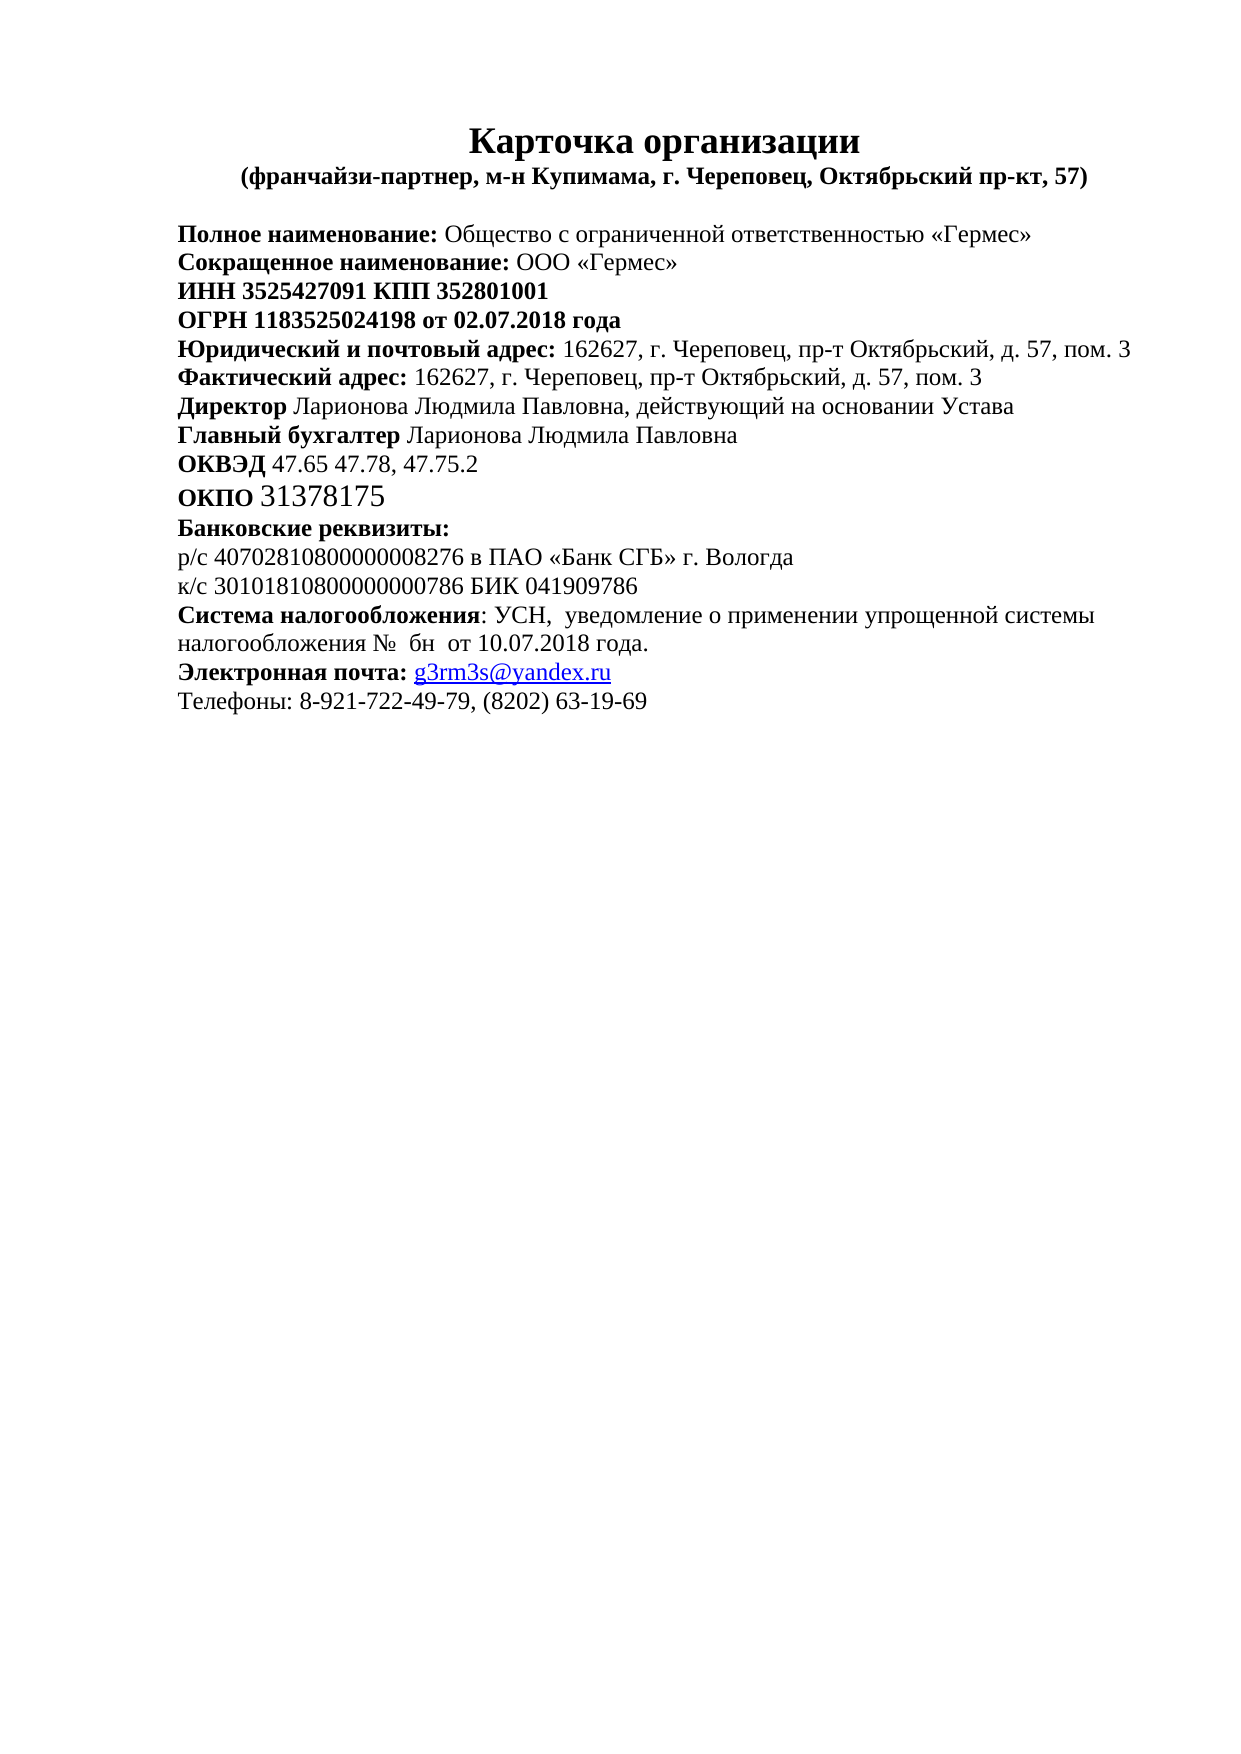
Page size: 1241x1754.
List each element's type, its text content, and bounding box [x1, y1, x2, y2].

text р/с 40702810800000008276 в ПАО «Банк СГБ» г. Вологда [177, 542, 1152, 571]
text ОКПО 31378175 [177, 477, 1152, 513]
text Директор Ларионова Людмила Павловна, действующий на основании Устава [177, 391, 1152, 420]
text Система налогообложения: УСН, уведомление о применении упрощенной системы налогообложения № бн от 10.07.2018 года. [177, 600, 1152, 657]
text Сокращенное наименование: ООО «Гермес» [177, 247, 1152, 276]
text Юридический и почтовый адрес: 162627, г. Череповец, пр-т Октябрьский, д. 57, пом. 3 [177, 334, 1152, 362]
text ИНН 3525427091 КПП 352801001 [177, 276, 1152, 305]
text ОКВЭД 47.65 47.78, 47.75.2 [177, 449, 1152, 477]
text Полное наименование: Общество с ограниченной ответственностью «Гермес» [177, 219, 1152, 247]
text Электронная почта: g3rm3s@yandex.ru [177, 657, 1152, 686]
text Телефоны: 8-921-722-49-79, (8202) 63-19-69 [177, 686, 1152, 715]
text Фактический адрес: 162627, г. Череповец, пр-т Октябрьский, д. 57, пом. 3 [177, 362, 1152, 391]
text Банковские реквизиты: [177, 513, 1152, 542]
text ОГРН 1183525024198 от 02.07.2018 года [177, 305, 1152, 334]
text Карточка организации [177, 118, 1152, 161]
text к/с 30101810800000000786 БИК 041909786 [177, 571, 1152, 600]
text (франчайзи-партнер, м-н Купимама, г. Череповец, Октябрьский пр-кт, 57) [177, 161, 1152, 190]
text Главный бухгалтер Ларионова Людмила Павловна [177, 420, 1152, 449]
